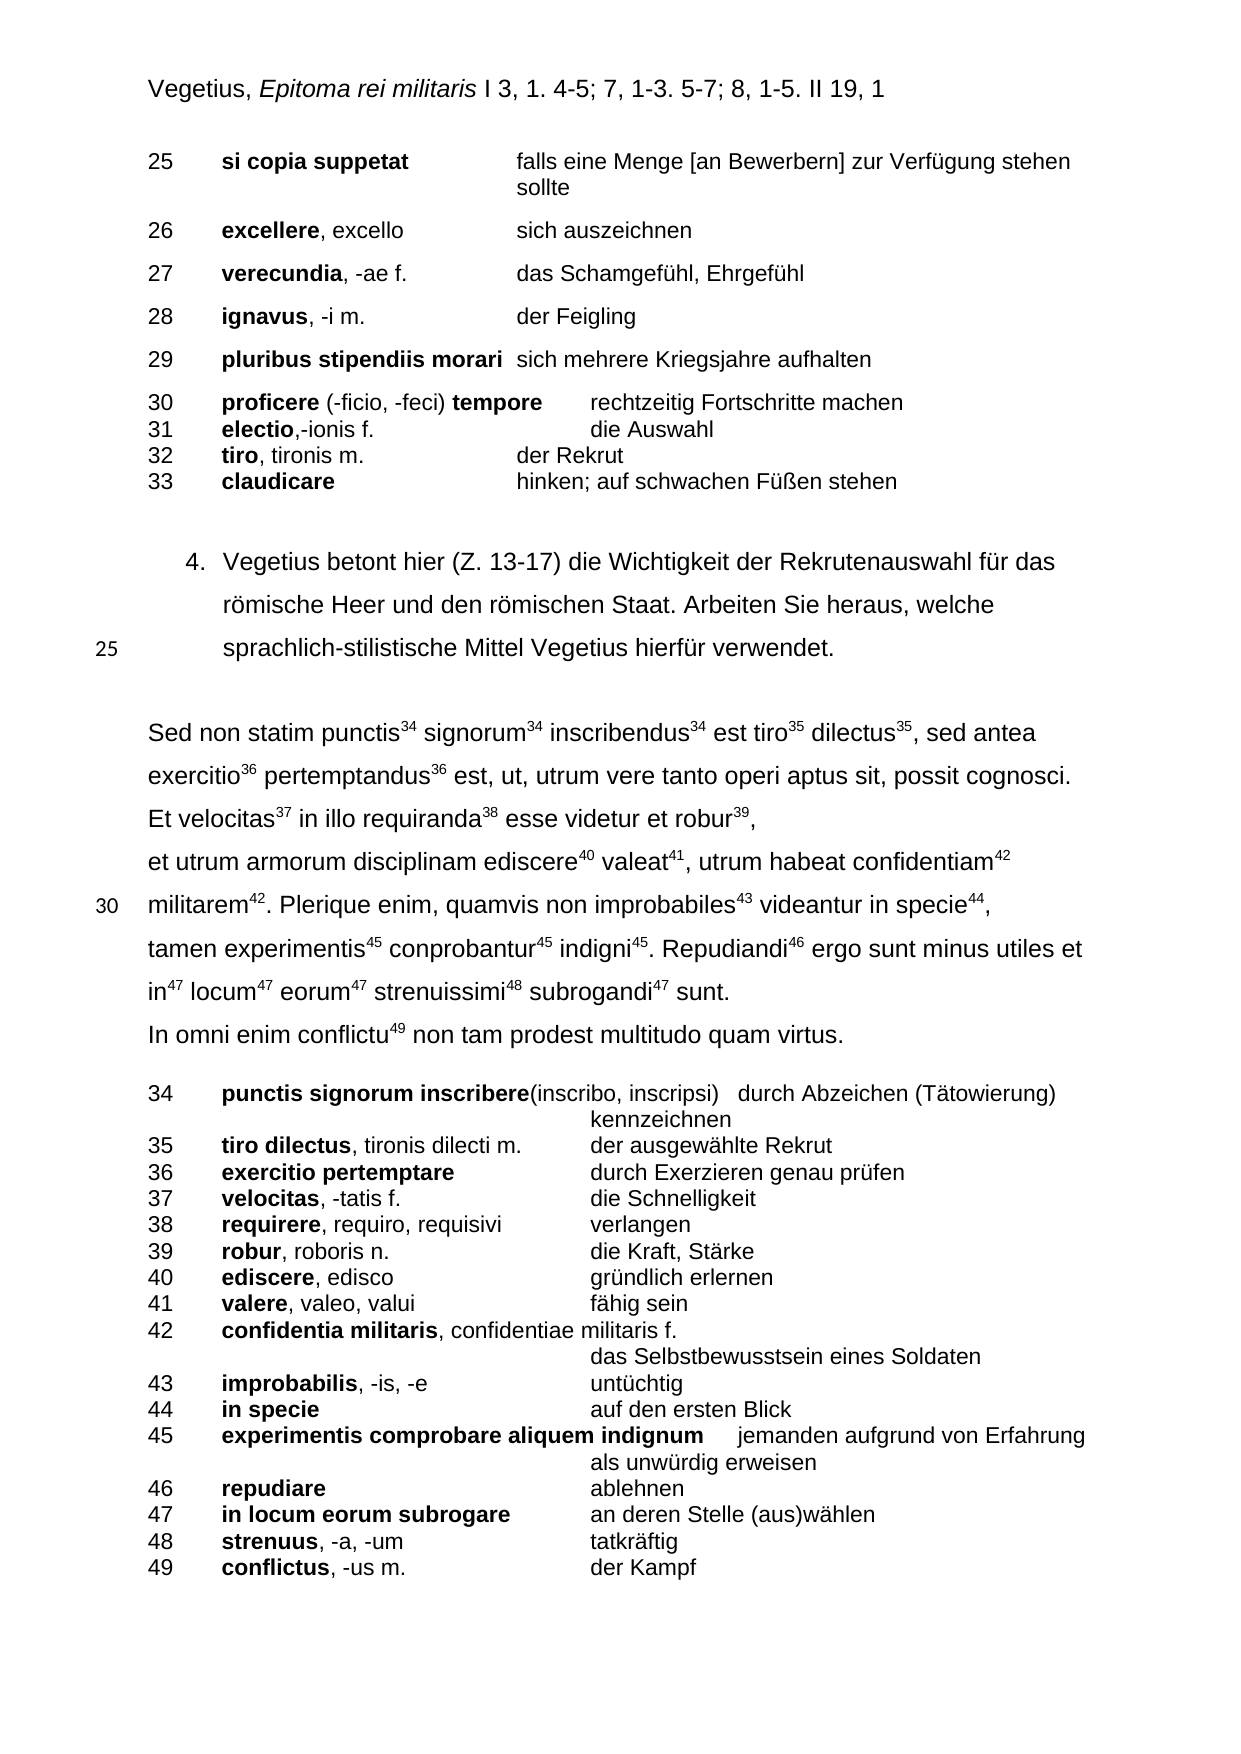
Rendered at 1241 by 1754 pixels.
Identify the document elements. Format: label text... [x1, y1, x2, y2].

text 49 conflictus, -us m. der Kampf [148, 1554, 1092, 1580]
text 36 exercitio pertemptare durch Exerzieren genau prüfen [148, 1159, 1092, 1185]
text 33 claudicare hinken; auf schwachen Füßen stehen [148, 468, 1092, 494]
text 44 in specie auf den ersten Blick [148, 1396, 1092, 1422]
text 27 verecundia, -ae f. das Schamgefühl, Ehrgefühl [148, 260, 1092, 286]
list Vegetius betont hier (Z. 13-17) die Wichtigkeit der Rekrutenauswahl für das römische Heer und den römischen Staat. Arbeiten Sie heraus, welche sprachlich-stilistische Mittel Vegetius hierfür verwendet. [185, 547, 1092, 662]
text das Selbstbewusstsein eines Soldaten [516, 1343, 1092, 1369]
text tamen experimentis45 conprobantur45 indigni45. Repudiandi46 ergo sunt minus utiles et [148, 933, 1092, 962]
text 46 repudiare ablehnen [148, 1475, 1092, 1501]
text 47 in locum eorum subrogare an deren Stelle (aus)wählen [148, 1501, 1092, 1528]
text 39 robur, roboris n. die Kraft, Stärke [148, 1238, 1092, 1264]
text 28 ignavus, -i m. der Feigling [148, 303, 1092, 329]
text 48 strenuus, -a, -um tatkräftig [148, 1528, 1092, 1554]
text 32 tiro, tironis m. der Rekrut [148, 442, 1092, 468]
text 25 si copia suppetat falls eine Menge [an Bewerbern] zur Verfügung stehen [148, 148, 1092, 174]
text 43 improbabilis, -is, -e untüchtig [148, 1369, 1092, 1396]
text sollte [443, 174, 1092, 200]
text Sed non statim punctis34 signorum34 inscribendus34 est tiro35 dilectus35, sed antea exercitio36 pertemptandus36 est, ut, utrum vere tanto operi aptus sit, possit cognosci. Et velocitas37 in illo requiranda38 esse videtur et robur39, [148, 718, 1092, 833]
text 35 tiro dilectus, tironis dilecti m. der ausgewählte Rekrut [148, 1132, 1092, 1159]
text 29 pluribus stipendiis morari sich mehrere Kriegsjahre aufhalten [148, 346, 1092, 372]
text 31 electio,-ionis f. die Auswahl [148, 416, 1092, 442]
text in47 locum47 eorum47 strenuissimi48 subrogandi47 sunt. [148, 977, 1092, 1005]
text kennzeichnen [516, 1106, 1092, 1132]
text 30 proficere (-ficio, -feci) tempore rechtzeitig Fortschritte machen [148, 389, 1092, 416]
text et utrum armorum disciplinam ediscere40 valeat41, utrum habeat confidentiam42 militarem42. Plerique enim, quamvis non improbabiles43 videantur in specie44, [148, 847, 1092, 919]
text 42 confidentia militaris, confidentiae militaris f. [148, 1317, 1092, 1343]
text 37 velocitas, -tatis f. die Schnelligkeit [148, 1185, 1092, 1211]
text 38 requirere, requiro, requisivi verlangen [148, 1211, 1092, 1238]
text 40 ediscere, edisco gründlich erlernen [148, 1264, 1092, 1290]
text 45 experimentis comprobare aliquem indignum jemanden aufgrund von Erfahrung [148, 1422, 1092, 1448]
text 26 excellere, excello sich auszeichnen [148, 217, 1092, 243]
text In omni enim conflictu49 non tam prodest multitudo quam virtus. [148, 1020, 1092, 1048]
text 41 valere, valeo, valui fähig sein [148, 1290, 1092, 1317]
text 34 punctis signorum inscribere(inscribo, inscripsi) durch Abzeichen (Tätowierung) [148, 1079, 1092, 1106]
text als unwürdig erweisen [516, 1448, 1092, 1475]
